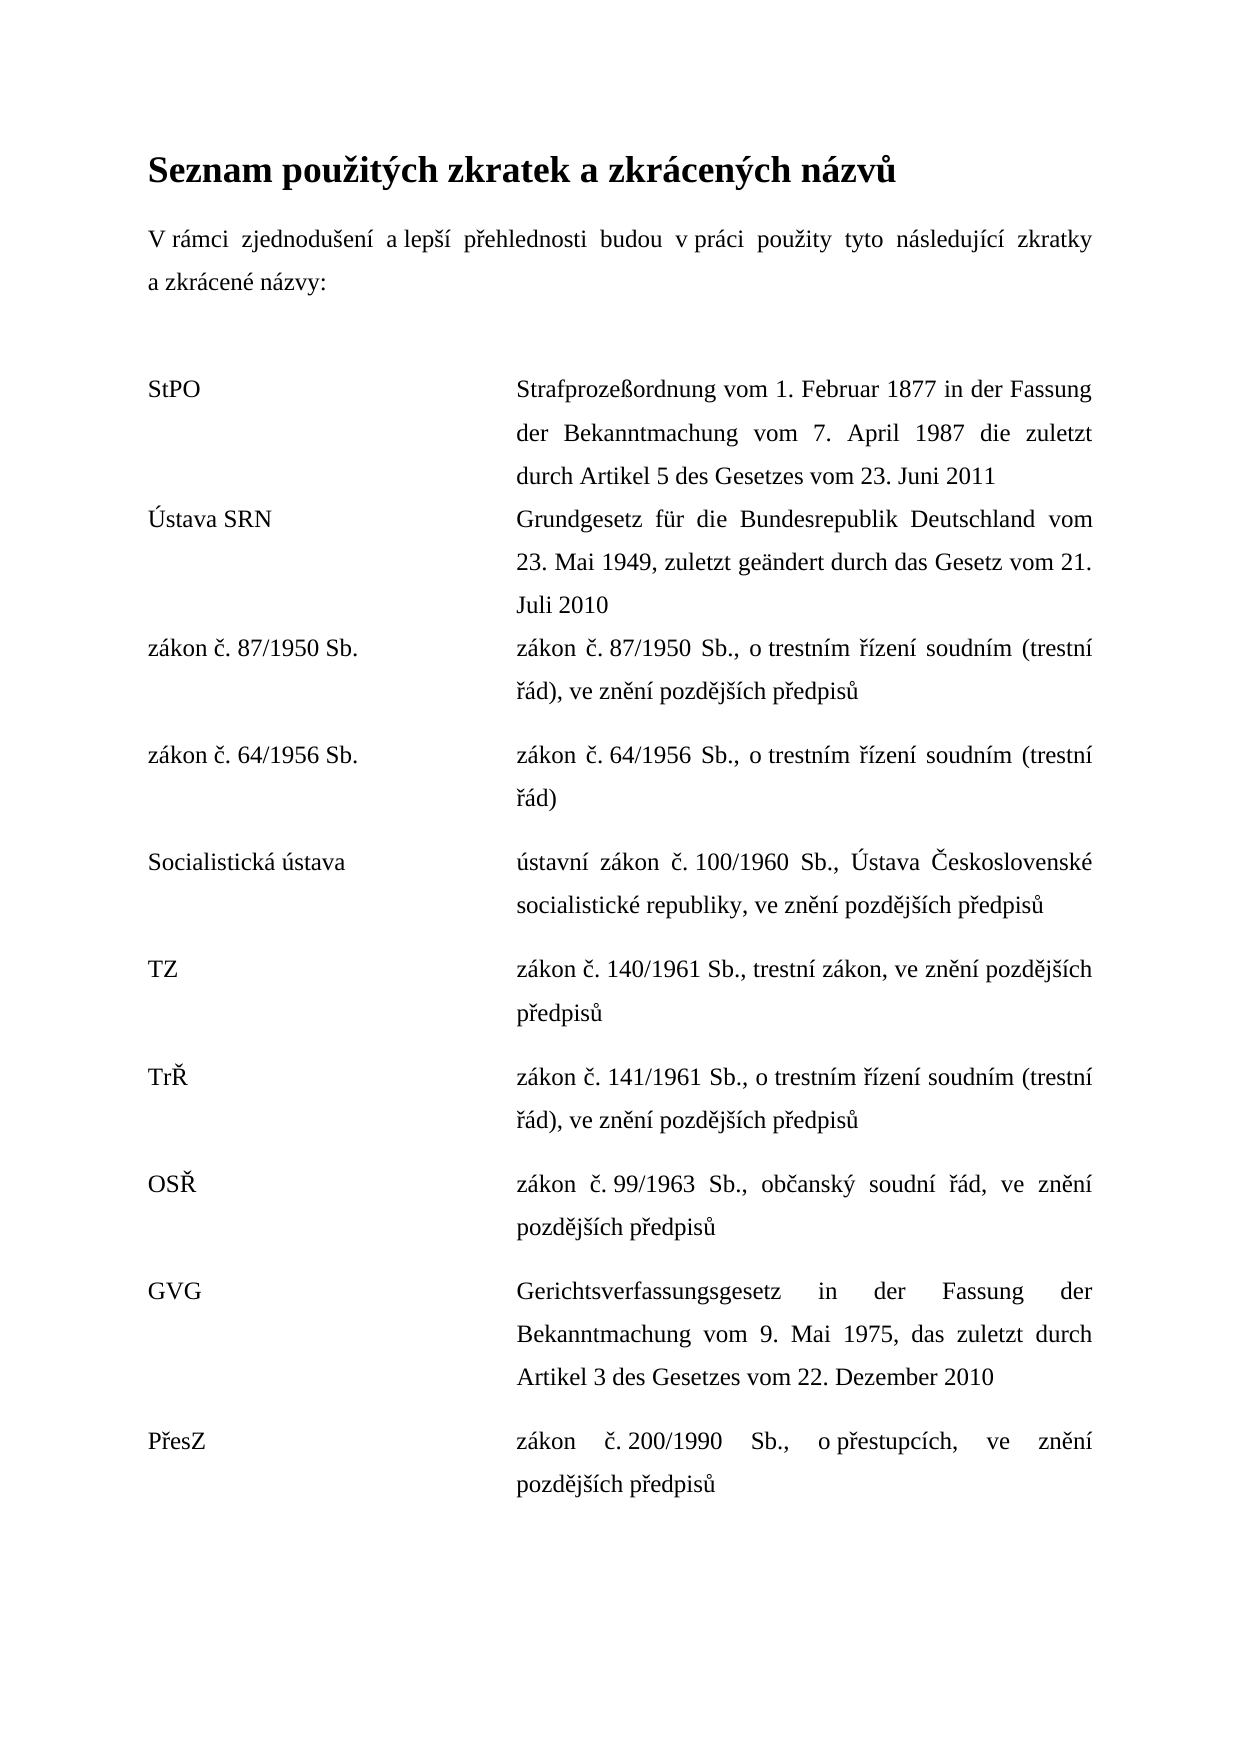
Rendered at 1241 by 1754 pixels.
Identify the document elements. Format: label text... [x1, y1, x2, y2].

text Seznam použitých zkratek a zkrácených názvů [148, 148, 1093, 191]
text TrŘ zákon č. 141/1961 Sb., o trestním řízení soudním (trestní řád), ve znění pozdějších předpisů [148, 1062, 1093, 1133]
text OSŘ zákon č. 99/1963 Sb., občanský soudní řád, ve znění pozdějších předpisů [148, 1169, 1093, 1241]
text GVG Gerichtsverfassungsgesetz in der Fassung der Bekanntmachung vom 9. Mai 1975, das zuletzt durch Artikel 3 des Gesetzes vom 22. Dezember 2010 [148, 1276, 1093, 1391]
text Ústava SRN Grundgesetz für die Bundesrepublik Deutschland vom 23. Mai 1949, zuletzt geändert durch das Gesetz vom 21. Juli 2010 [148, 504, 1093, 619]
text Socialistická ústava ústavní zákon č. 100/1960 Sb., Ústava Československé socialistické republiky, ve znění pozdějších předpisů [148, 847, 1093, 919]
text PřesZ zákon č. 200/1990 Sb., o přestupcích, ve znění pozdějších předpisů [148, 1426, 1093, 1498]
text zákon č. 64/1956 Sb. zákon č. 64/1956 Sb., o trestním řízení soudním (trestní řád) [148, 740, 1093, 812]
text StPO Strafprozeßordnung vom 1. Februar 1877 in der Fassung der Bekanntmachung vom 7. April 1987 die zuletzt durch Artikel 5 des Gesetzes vom 23. Juni 2011 [148, 374, 1093, 489]
text zákon č. 87/1950 Sb. zákon č. 87/1950 Sb., o trestním řízení soudním (trestní řád), ve znění pozdějších předpisů [148, 633, 1093, 705]
text TZ zákon č. 140/1961 Sb., trestní zákon, ve znění pozdějších předpisů [148, 954, 1093, 1026]
text V rámci zjednodušení a lepší přehlednosti budou v práci použity tyto následující zkratky a zkrácené názvy: [148, 224, 1093, 296]
